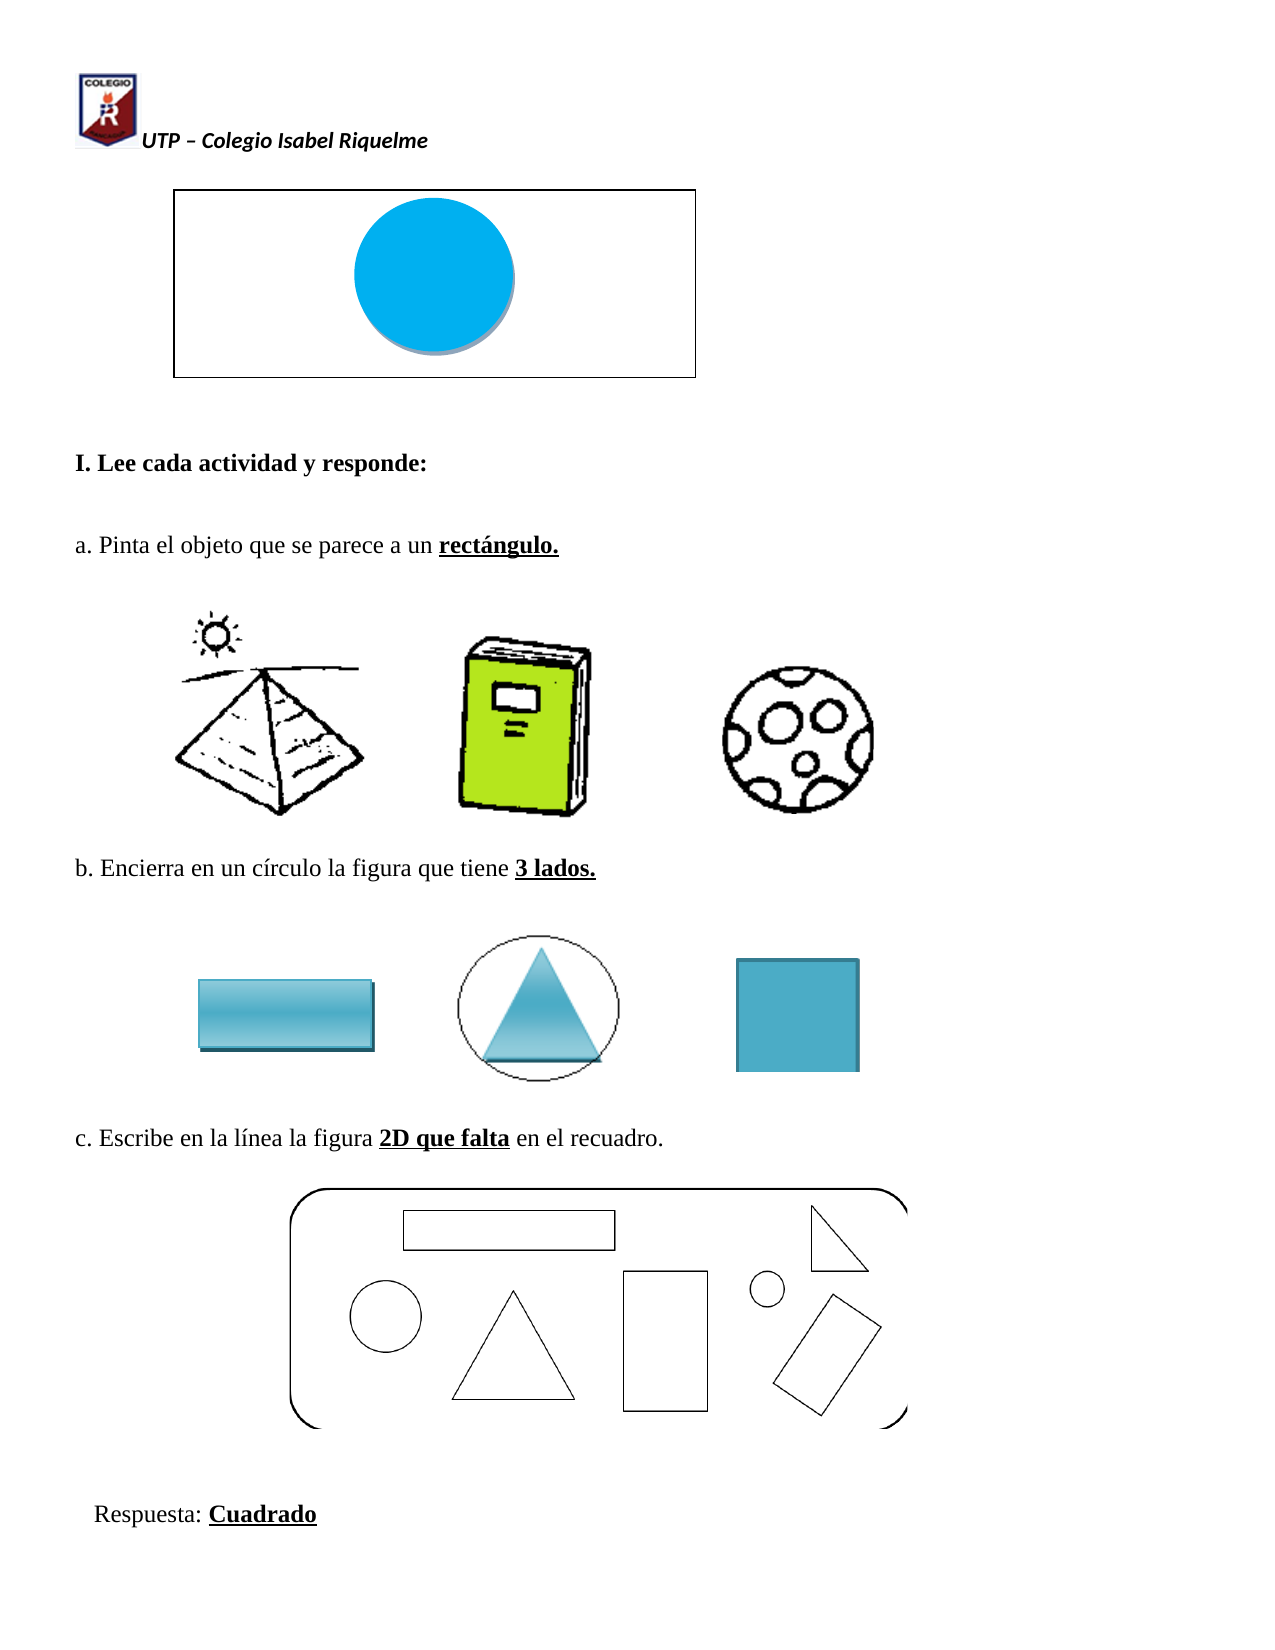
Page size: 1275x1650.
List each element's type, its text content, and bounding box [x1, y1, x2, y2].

text Respuesta: Cuadrado [75, 1499, 1200, 1528]
picture [288, 1187, 908, 1429]
text c. Escribe en la línea la figura 2D que falta en el recuadro. [75, 1123, 1200, 1151]
picture [439, 931, 626, 1088]
picture [447, 625, 600, 822]
picture [75, 73, 142, 149]
text a. Pinta el objeto que se parece a un rectángulo. [75, 530, 1200, 559]
text I. Lee cada actividad y responde: [75, 448, 1200, 476]
text b. Encierra en un círculo la figura que tiene 3 lados. [75, 853, 1203, 882]
